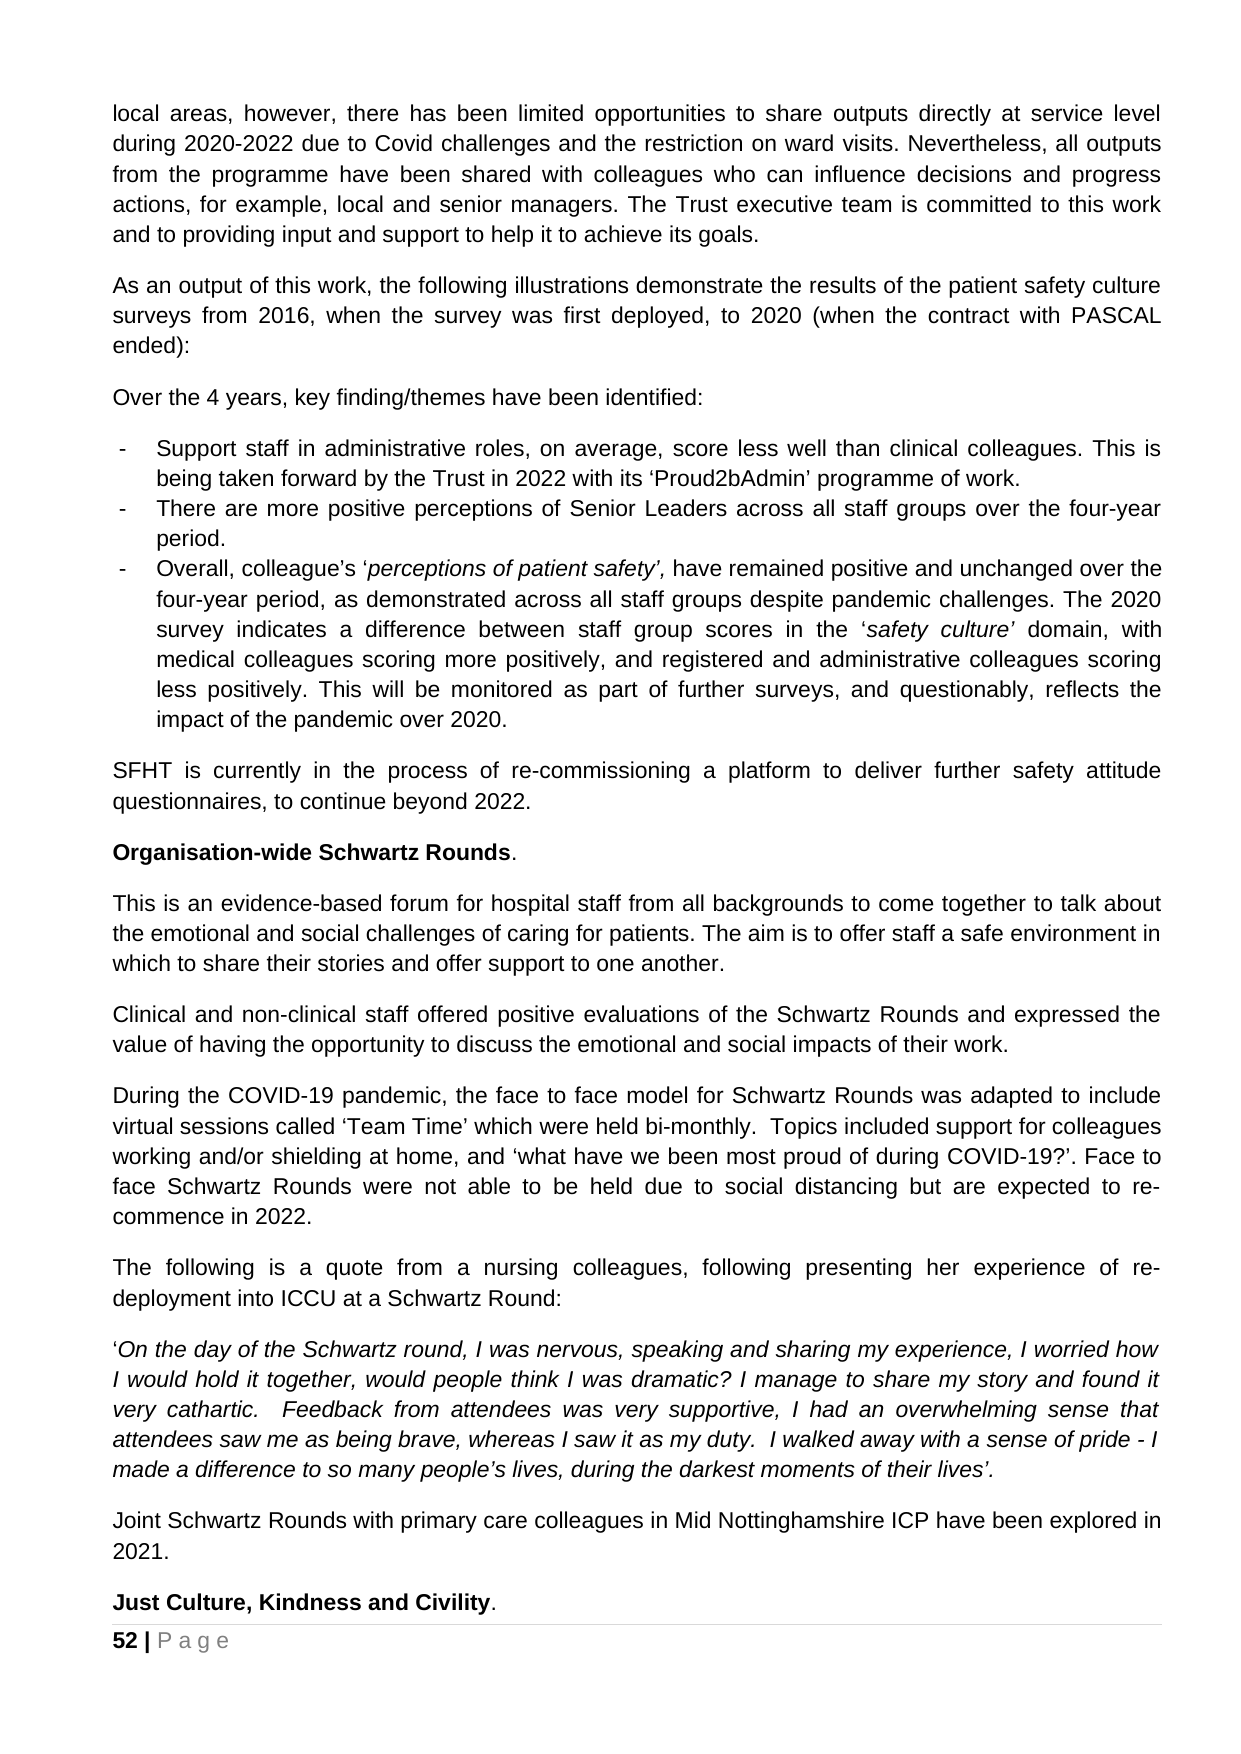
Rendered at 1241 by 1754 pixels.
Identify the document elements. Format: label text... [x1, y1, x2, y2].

text The following is a quote from a nursing colleagues, following presenting her experience of re-deployment into ICCU at a Schwartz Round: [112, 1254, 1162, 1311]
list Overall, colleague’s ‘perceptions of patient safety’, have remained positive and unchanged over the four-year period, as demonstrated across all staff groups despite pandemic challenges. The 2020 survey indicates a difference between staff group scores in the ‘safety culture’ domain, with medical colleagues scoring more positively, and registered and administrative colleagues scoring less positively. This will be monitored as part of further surveys, and questionably, reflects the impact of the pandemic over 2020. [118, 555, 1162, 733]
list There are more positive perceptions of Senior Leaders across all staff groups over the four-year period. [118, 495, 1162, 551]
text This is an evidence-based forum for hospital staff from all backgrounds to come together to talk about the emotional and social challenges of caring for patients. The aim is to offer staff a safe environment in which to share their stories and offer support to one another. [112, 890, 1162, 976]
text As an output of this work, the following illustrations demonstrate the results of the patient safety culture surveys from 2016, when the survey was first deployed, to 2020 (when the contract with PASCAL ended): [112, 272, 1162, 359]
text Joint Schwartz Rounds with primary care colleagues in Mid Nottinghamshire ICP have been explored in 2021. [112, 1507, 1162, 1564]
text Organisation-wide Schwartz Rounds. [112, 839, 1162, 865]
text During the COVID-19 pandemic, the face to face model for Schwartz Rounds was adapted to include virtual sessions called ‘Team Time’ which were held bi-monthly. Topics included support for colleagues working and/or shielding at home, and ‘what have we been most proud of during COVID-19?’. Face to face Schwartz Rounds were not able to be held due to social distancing but are expected to re-commence in 2022. [112, 1082, 1162, 1229]
text ‘On the day of the Schwartz round, I was nervous, speaking and sharing my experience, I worried how I would hold it together, would people think I was dramatic? I manage to share my story and found it very cathartic. Feedback from attendees was very supportive, I had an overwhelming sense that attendees saw me as being brave, whereas I saw it as my duty. I walked away with a sense of pride - I made a difference to so many people’s lives, during the darkest moments of their lives’. [112, 1336, 1162, 1483]
text SFHT is currently in the process of re-commissioning a platform to deliver further safety attitude questionnaires, to continue beyond 2022. [112, 757, 1162, 814]
text Just Culture, Kindness and Civility. [112, 1589, 1162, 1615]
text Over the 4 years, key finding/themes have been identified: [112, 383, 1162, 410]
text Clinical and non-clinical staff offered positive evaluations of the Schwartz Rounds and expressed the value of having the opportunity to discuss the emotional and social impacts of their work. [112, 1001, 1162, 1058]
list Support staff in administrative roles, on average, score less well than clinical colleagues. This is being taken forward by the Trust in 2022 with its ‘Proud2bAdmin’ programme of work. [118, 434, 1162, 491]
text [112, 100, 1162, 247]
